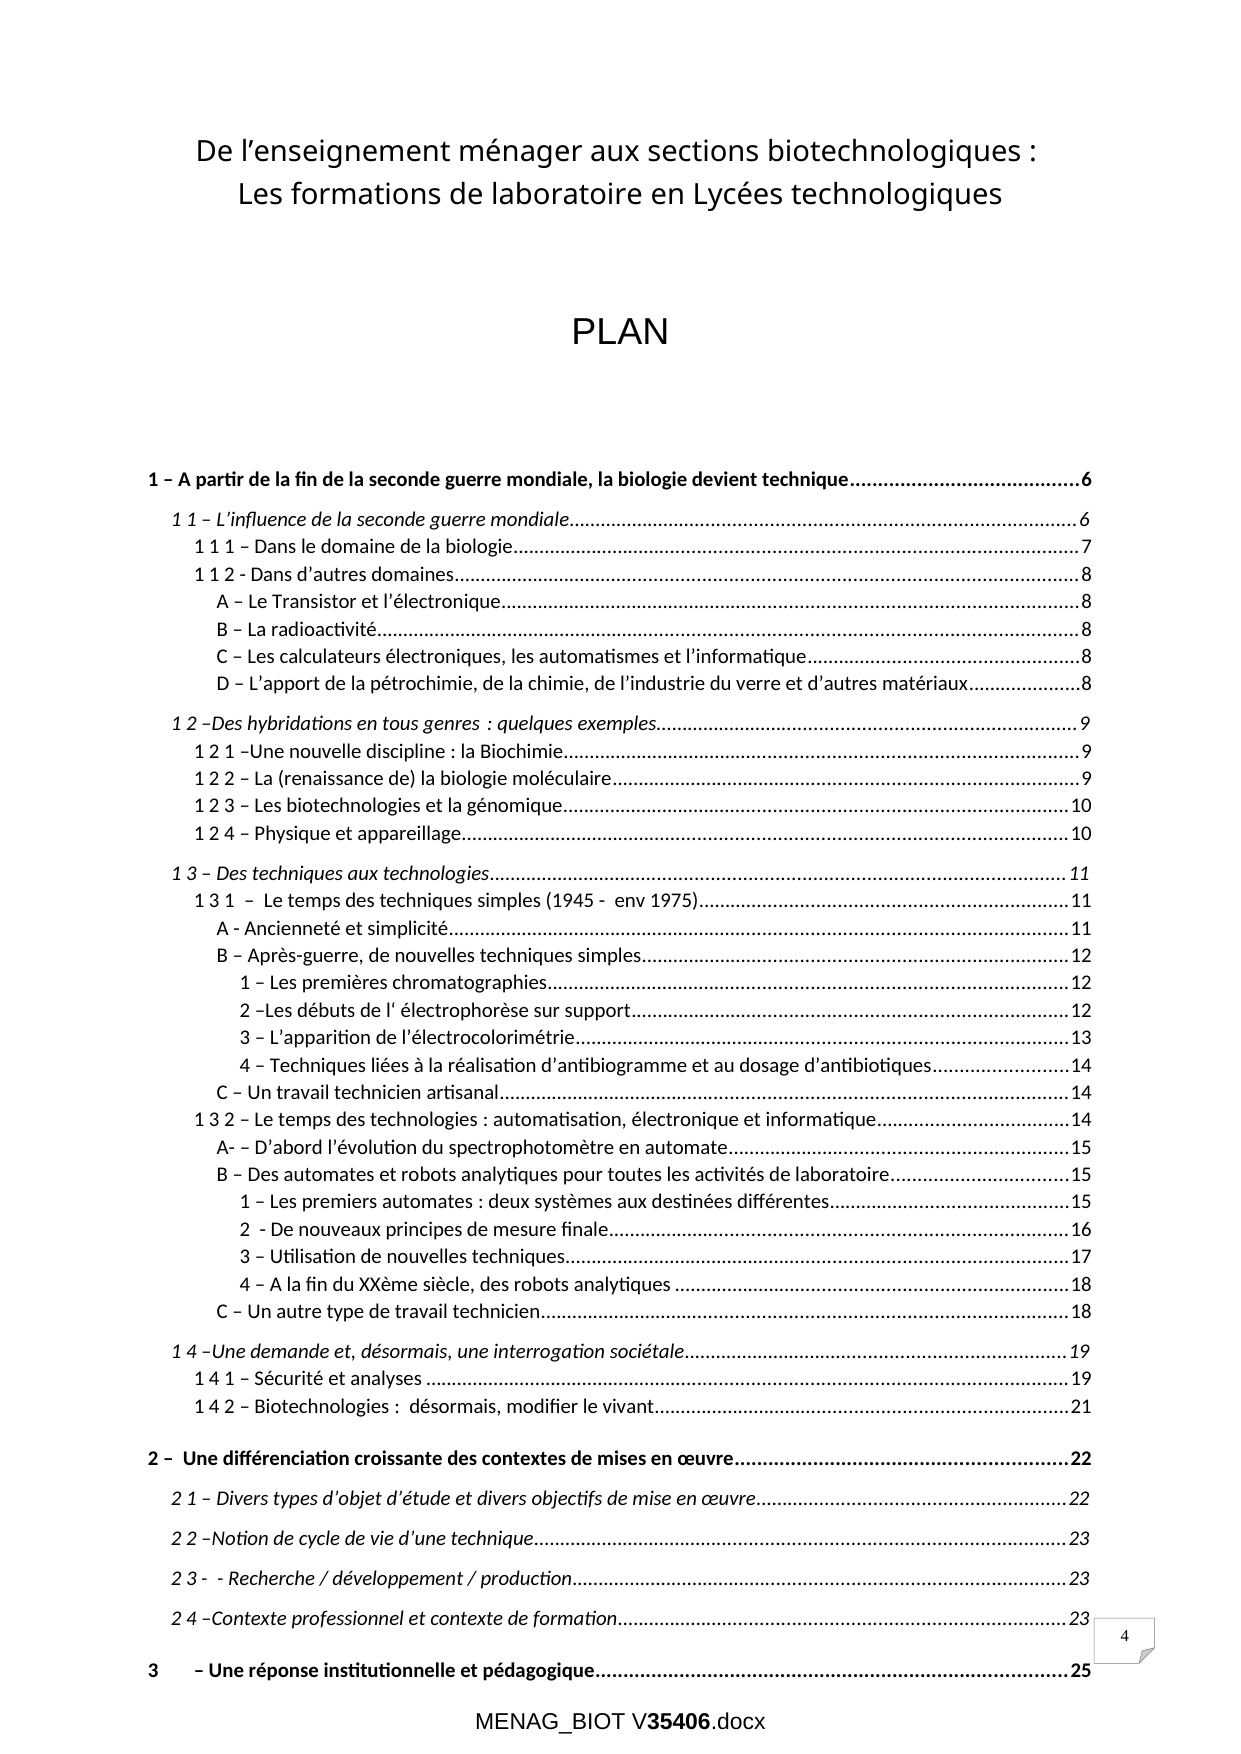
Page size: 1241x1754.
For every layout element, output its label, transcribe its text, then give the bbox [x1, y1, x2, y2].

text 1 2 1 –Une nouvelle discipline : la Biochimie 9 [193, 738, 1092, 763]
text D – L’apport de la pétrochimie, de la chimie, de l’industrie du verre et d’autres matériaux 8 [216, 671, 1092, 696]
text C – Les calculateurs électroniques, les automatismes et l’informatique 8 [216, 643, 1092, 669]
text 1 3 1 – Le temps des techniques simples (1945 - env 1975) 11 [193, 887, 1092, 913]
text 1 2 4 – Physique et appareillage 10 [193, 820, 1092, 846]
text A – Le Transistor et l’électronique 8 [216, 588, 1092, 614]
text A - Ancienneté et simplicité 11 [216, 915, 1092, 940]
text 2 –Les débuts de l‘ électrophorèse sur support 12 [239, 997, 1092, 1022]
text C – Un travail technicien artisanal 14 [216, 1079, 1092, 1104]
text B – Après-guerre, de nouvelles techniques simples 12 [216, 942, 1092, 968]
text 1 2 2 – La (renaissance de) la biologie moléculaire 9 [193, 765, 1092, 791]
text 1 4 –Une demande et, désormais, une interrogation sociétale 19 [171, 1338, 1092, 1364]
text B – La radioactivité 8 [216, 616, 1092, 641]
text 2 – Une différenciation croissante des contextes de mises en œuvre 22 [148, 1445, 1092, 1471]
text 4 – A la fin du XXème siècle, des robots analytiques … 18 [239, 1271, 1092, 1296]
text 2 4 –Contexte professionnel et contexte de formation 23 [171, 1605, 1092, 1630]
text 4 – Techniques liées à la réalisation d’antibiogramme et au dosage d’antibiotiques 14 [239, 1052, 1092, 1077]
text 2 - De nouveaux principes de mesure finale 16 [239, 1216, 1092, 1242]
text 1 1 2 - Dans d’autres domaines 8 [193, 561, 1092, 586]
text 1 1 – L’influence de la seconde guerre mondiale 6 [171, 506, 1092, 532]
text De l’enseignement ménager aux sections biotechnologiques : Les formations de laboratoire en Lycées technologiques [148, 131, 1092, 213]
text 3 – Une réponse institutionnelle et pédagogique 25 [148, 1657, 1092, 1683]
text 2 2 –Notion de cycle de vie d’une technique 23 [171, 1525, 1092, 1551]
text 2 3 - - Recherche / développement / production 23 [171, 1565, 1092, 1591]
text 1 4 1 – Sécurité et analyses … 19 [193, 1366, 1092, 1391]
text 1 – Les premières chromatographies 12 [239, 969, 1092, 995]
text C – Un autre type de travail technicien 18 [216, 1298, 1092, 1324]
text 1 – Les premiers automates : deux systèmes aux destinées différentes 15 [239, 1189, 1092, 1214]
text A- – D’abord l’évolution du spectrophotomètre en automate 15 [216, 1134, 1092, 1159]
text 1 2 3 – Les biotechnologies et la génomique 10 [193, 793, 1092, 818]
text 3 – Utilisation de nouvelles techniques 17 [239, 1243, 1092, 1269]
text 1 4 2 – Biotechnologies : désormais, modifier le vivant 21 [193, 1393, 1092, 1418]
text 1 2 –Des hybridations en tous genres : quelques exemples 9 [171, 711, 1092, 736]
text 1 – A partir de la fin de la seconde guerre mondiale, la biologie devient technique 6 [148, 466, 1092, 492]
text 1 1 1 – Dans le domaine de la biologie 7 [193, 534, 1092, 559]
text PLAN [148, 309, 1092, 353]
text 1 3 2 – Le temps des technologies : automatisation, électronique et informatique 14 [193, 1107, 1092, 1132]
text 1 3 – Des techniques aux technologies 11 [171, 860, 1092, 885]
text 3 – L’apparition de l’électrocolorimétrie 13 [239, 1024, 1092, 1050]
text 2 1 – Divers types d’objet d’étude et divers objectifs de mise en œuvre 22 [171, 1485, 1092, 1511]
text B – Des automates et robots analytiques pour toutes les activités de laboratoire 15 [216, 1161, 1092, 1187]
